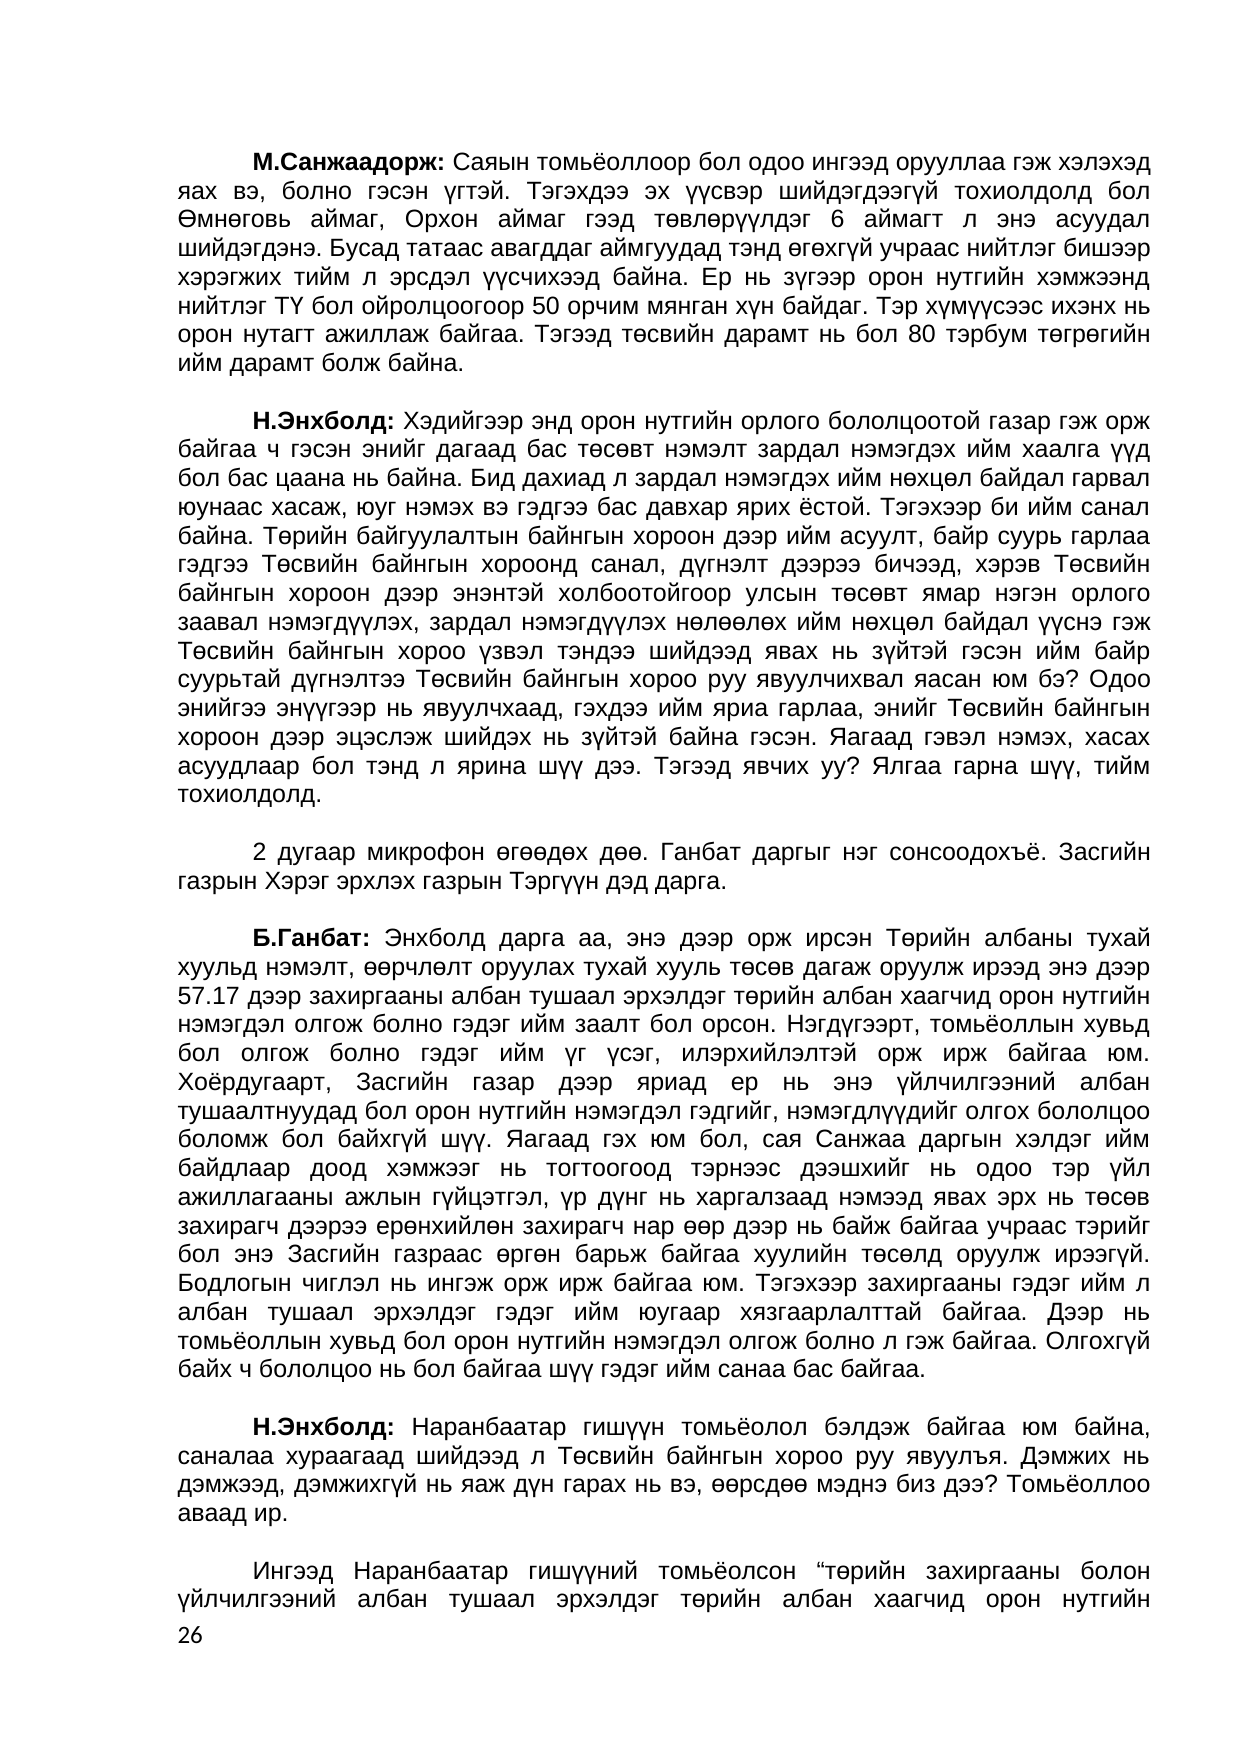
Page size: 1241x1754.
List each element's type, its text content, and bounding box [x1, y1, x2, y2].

text Б.Ганбат: Энхболд дарга аа, энэ дээр орж ирсэн Төрийн албаны тухай хуульд нэмэлт, өөрчлөлт оруулах тухай хууль төсөв дагаж оруулж ирээд энэ дээр 57.17 дээр захиргааны албан тушаал эрхэлдэг төрийн албан хаагчид орон нутгийн нэмэгдэл олгож болно гэдэг ийм заалт бол орсон. Нэгдүгээрт, томьёоллын хувьд бол олгож болно гэдэг ийм үг үсэг, илэрхийлэлтэй орж ирж байгаа юм. Хоёрдугаарт, Засгийн газар дээр яриад ер нь энэ үйлчилгээний албан тушаалтнуудад бол орон нутгийн нэмэгдэл гэдгийг, нэмэгдлүүдийг олгох бололцоо боломж бол байхгүй шүү. Яагаад гэх юм бол, сая Санжаа даргын хэлдэг ийм байдлаар доод хэмжээг нь тогтоогоод тэрнээс дээшхийг нь одоо тэр үйл ажиллагааны ажлын гүйцэтгэл, үр дүнг нь харгалзаад нэмээд явах эрх нь төсөв захирагч дээрээ ерөнхийлөн захирагч нар өөр дээр нь байж байгаа учраас тэрийг бол энэ Засгийн газраас өргөн барьж байгаа хуулийн төсөлд оруулж ирээгүй. Бодлогын чиглэл нь ингэж орж ирж байгаа юм. Тэгэхээр захиргааны гэдэг ийм л албан тушаал эрхэлдэг гэдэг ийм юугаар хязгаарлалттай байгаа. Дээр нь томьёоллын хувьд бол орон нутгийн нэмэгдэл олгож болно л гэж байгаа. Олгохгүй байх ч бололцоо нь бол байгаа шүү гэдэг ийм санаа бас байгаа. [177, 923, 1152, 1383]
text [177, 1556, 1152, 1613]
text 2 дугаар микрофон өгөөдөх дөө. Ганбат даргыг нэг сонсоодохъё. Засгийн газрын Хэрэг эрхлэх газрын Тэргүүн дэд дарга. [177, 837, 1152, 894]
text Н.Энхболд: Наранбаатар гишүүн томьёолол бэлдэж байгаа юм байна, саналаа хураагаад шийдээд л Төсвийн байнгын хороо руу явуулъя. Дэмжих нь дэмжээд, дэмжихгүй нь яаж дүн гарах нь вэ, өөрсдөө мэднэ биз дээ? Томьёоллоо аваад ир. [177, 1412, 1152, 1527]
text Н.Энхболд: Хэдийгээр энд орон нутгийн орлого бололцоотой газар гэж орж байгаа ч гэсэн энийг дагаад бас төсөвт нэмэлт зардал нэмэгдэх ийм хаалга үүд бол бас цаана нь байна. Бид дахиад л зардал нэмэгдэх ийм нөхцөл байдал гарвал юунаас хасаж, юуг нэмэх вэ гэдгээ бас давхар ярих ёстой. Тэгэхээр би ийм санал байна. Төрийн байгуулалтын байнгын хороон дээр ийм асуулт, байр суурь гарлаа гэдгээ Төсвийн байнгын хороонд санал, дүгнэлт дээрээ бичээд, хэрэв Төсвийн байнгын хороон дээр энэнтэй холбоотойгоор улсын төсөвт ямар нэгэн орлого заавал нэмэгдүүлэх, зардал нэмэгдүүлэх нөлөөлөх ийм нөхцөл байдал үүснэ гэж Төсвийн байнгын хороо үзвэл тэндээ шийдээд явах нь зүйтэй гэсэн ийм байр суурьтай дүгнэлтээ Төсвийн байнгын хороо руу явуулчихвал яасан юм бэ? Одоо энийгээ энүүгээр нь явуулчхаад, гэхдээ ийм яриа гарлаа, энийг Төсвийн байнгын хороон дээр эцэслэж шийдэх нь зүйтэй байна гэсэн. Яагаад гэвэл нэмэх, хасах асуудлаар бол тэнд л ярина шүү дээ. Тэгээд явчих уу? Ялгаа гарна шүү, тийм тохиолдолд. [177, 406, 1152, 808]
text М.Санжаадорж: Саяын томьёоллоор бол одоо ингээд орууллаа гэж хэлэхэд яах вэ, болно гэсэн үгтэй. Тэгэхдээ эх үүсвэр шийдэгдээгүй тохиолдолд бол Өмнөговь аймаг, Орхон аймаг гээд төвлөрүүлдэг 6 аймагт л энэ асуудал шийдэгдэнэ. Бусад татаас авагддаг аймгуудад тэнд өгөхгүй учраас нийтлэг бишээр хэрэгжих тийм л эрсдэл үүсчихээд байна. Ер нь зүгээр орон нутгийн хэмжээнд нийтлэг ТҮ бол ойролцоогоор 50 орчим мянган хүн байдаг. Тэр хүмүүсээс ихэнх нь орон нутагт ажиллаж байгаа. Тэгээд төсвийн дарамт нь бол 80 тэрбум төгрөгийн ийм дарамт болж байна. [177, 147, 1152, 377]
